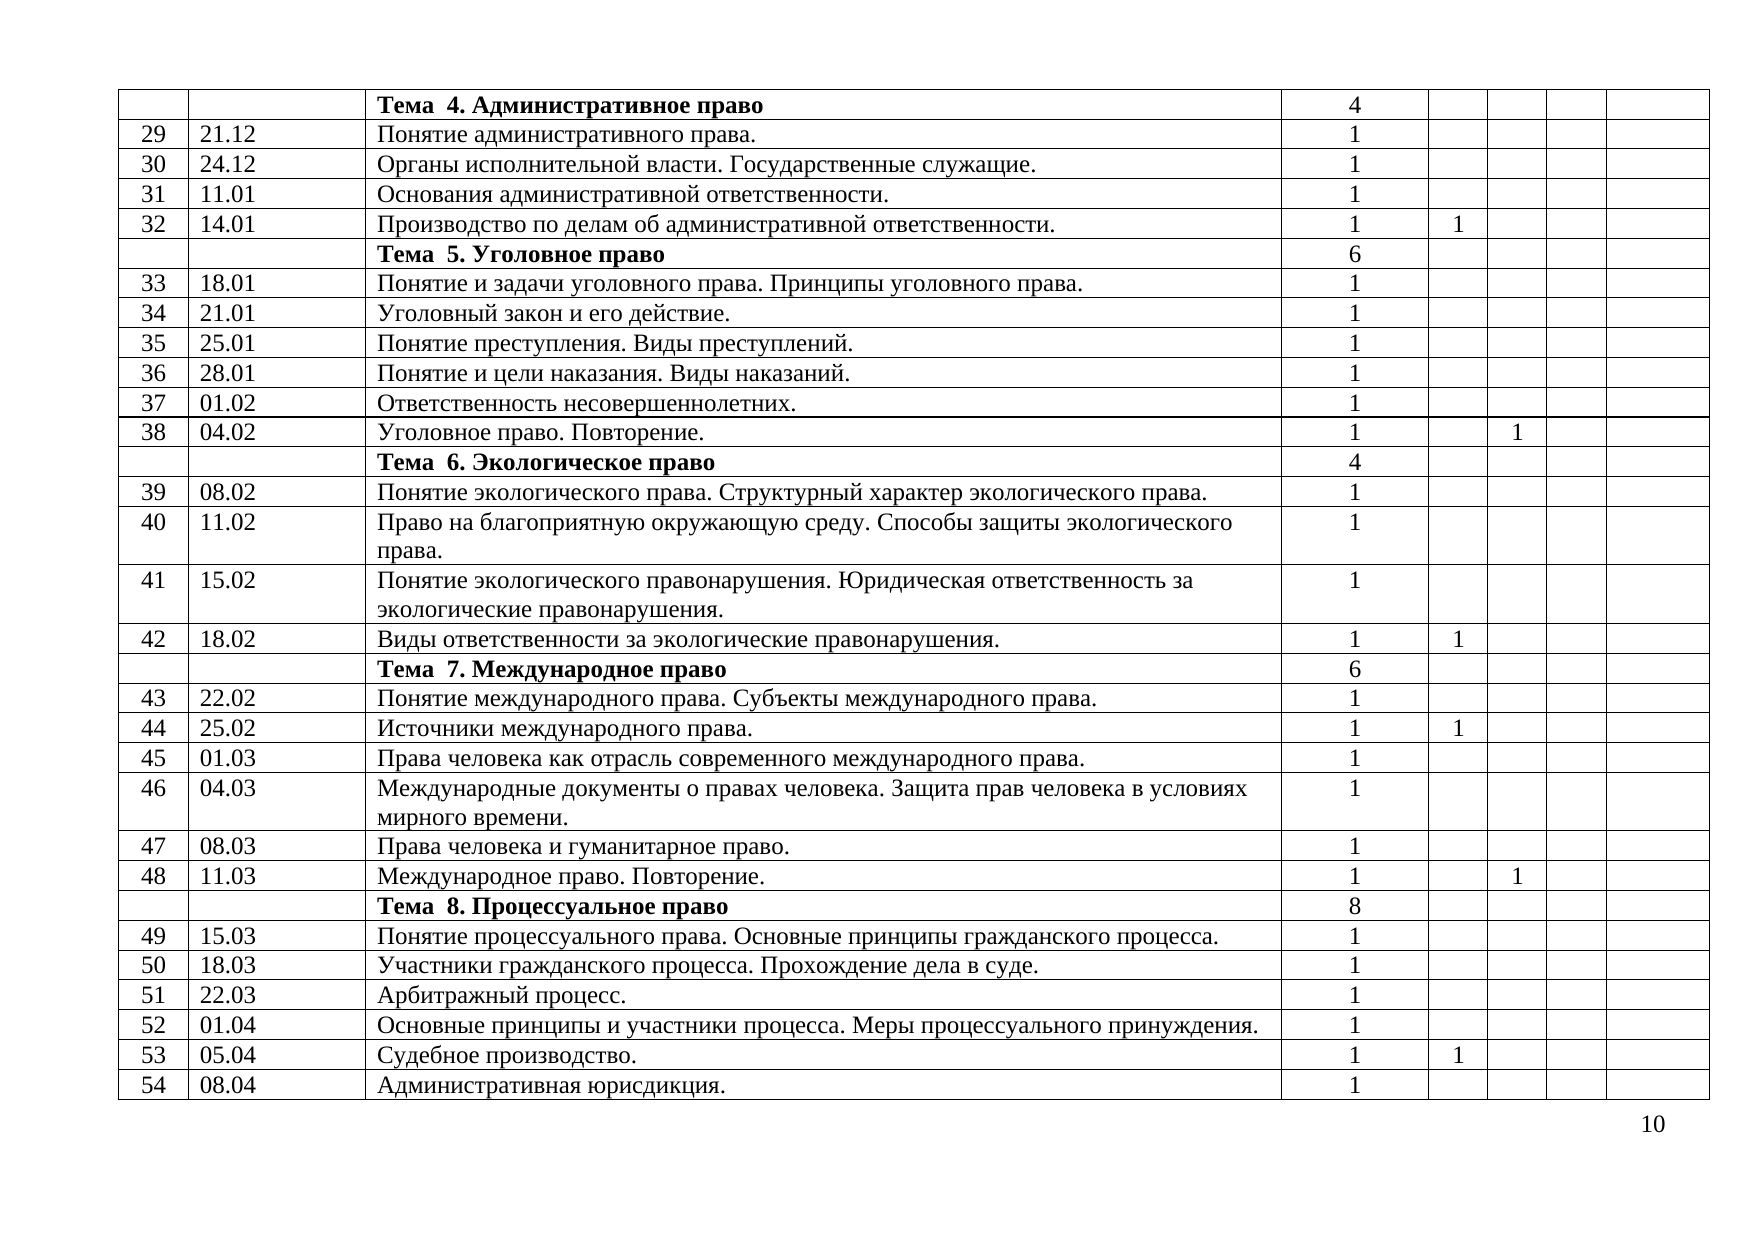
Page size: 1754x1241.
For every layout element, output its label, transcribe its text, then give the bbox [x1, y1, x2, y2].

table_cell [1547, 684, 1606, 712]
table_cell 1 [1282, 298, 1428, 327]
table_cell Международное право. Повторение. [366, 861, 1281, 890]
table_cell 40 [119, 507, 188, 564]
table_cell [1488, 179, 1546, 208]
table_cell 49 [119, 921, 188, 949]
table_cell [1547, 565, 1606, 623]
table_cell 1 [1282, 1040, 1428, 1069]
table_cell [1488, 743, 1546, 772]
table_cell [1429, 980, 1487, 1009]
table_cell [1488, 269, 1546, 297]
table_cell 33 [119, 269, 188, 297]
table_cell [189, 90, 365, 118]
table_cell [1607, 684, 1709, 712]
table_cell [1547, 1040, 1606, 1069]
table_cell [1547, 298, 1606, 327]
table_cell [1547, 179, 1606, 208]
table_cell [189, 447, 365, 476]
table_cell [1607, 269, 1709, 297]
table_cell [1547, 209, 1606, 238]
table_cell [119, 654, 188, 682]
table_cell 14.01 [189, 209, 365, 238]
table_cell Понятие экологического правонарушения. Юридическая ответственность за экологические правонарушения. [366, 565, 1281, 623]
table_cell [1547, 120, 1606, 148]
table_cell 22.02 [189, 684, 365, 712]
table_cell [1429, 565, 1487, 623]
table_cell Основания административной ответственности. [366, 179, 1281, 208]
table_cell 42 [119, 624, 188, 653]
table_cell [1607, 447, 1709, 476]
table_cell 35 [119, 328, 188, 357]
table_cell 52 [119, 1010, 188, 1039]
table_cell [1429, 388, 1487, 416]
table_cell 18.03 [189, 951, 365, 979]
table_cell [1607, 980, 1709, 1009]
table_cell 37 [119, 388, 188, 416]
table_cell [1488, 1040, 1546, 1069]
table_cell [1607, 328, 1709, 357]
table_cell [1547, 447, 1606, 476]
table_cell 24.12 [189, 149, 365, 178]
table_cell Тема 7. Международное право [366, 654, 1281, 682]
table_cell [1547, 921, 1606, 949]
table_cell [1547, 624, 1606, 653]
table_cell Тема 4. Административное право [366, 90, 1281, 118]
table_cell 1 [1488, 418, 1546, 446]
table_cell [1547, 951, 1606, 979]
table_cell [1607, 298, 1709, 327]
table_cell Основные принципы и участники процесса. Меры процессуального принуждения. [366, 1010, 1281, 1039]
table_cell Тема 6. Экологическое право [366, 447, 1281, 476]
table_cell Административная юрисдикция. [366, 1070, 1281, 1098]
table_cell [1429, 90, 1487, 118]
table_cell [1547, 1010, 1606, 1039]
table_cell 1 [1282, 179, 1428, 208]
table_cell [1429, 477, 1487, 506]
table_cell [1488, 120, 1546, 148]
table_cell [1488, 713, 1546, 742]
table_cell Органы исполнительной власти. Государственные служащие. [366, 149, 1281, 178]
table_cell 51 [119, 980, 188, 1009]
table_cell 1 [1282, 713, 1428, 742]
table_cell [1547, 861, 1606, 890]
table_cell [1488, 298, 1546, 327]
table_cell Тема 5. Уголовное право [366, 239, 1281, 267]
table_cell 39 [119, 477, 188, 506]
table_cell [1429, 1070, 1487, 1098]
table_cell 1 [1282, 388, 1428, 416]
table_cell [1607, 713, 1709, 742]
table_cell [1429, 654, 1487, 682]
table_cell Понятие экологического права. Структурный характер экологического права. [366, 477, 1281, 506]
table_cell [1607, 90, 1709, 118]
table_cell 4 [1282, 447, 1428, 476]
table_cell 21.01 [189, 298, 365, 327]
table_cell 01.04 [189, 1010, 365, 1039]
table_cell 08.04 [189, 1070, 365, 1098]
table_cell 31 [119, 179, 188, 208]
table_cell 1 [1429, 1040, 1487, 1069]
table_cell [1607, 1010, 1709, 1039]
table_cell [1547, 477, 1606, 506]
table_cell 04.03 [189, 773, 365, 830]
table_cell 1 [1282, 507, 1428, 564]
table_cell [189, 239, 365, 267]
table_cell 18.01 [189, 269, 365, 297]
table_cell 30 [119, 149, 188, 178]
table_cell 1 [1282, 921, 1428, 949]
table_cell [1488, 388, 1546, 416]
table_cell Ответственность несовершеннолетних. [366, 388, 1281, 416]
table_cell [1607, 1070, 1709, 1098]
table_cell [1429, 891, 1487, 920]
table_cell 44 [119, 713, 188, 742]
table_cell [1488, 1010, 1546, 1039]
table_cell [1488, 684, 1546, 712]
table_cell 1 [1282, 120, 1428, 148]
table_cell Уголовное право. Повторение. [366, 418, 1281, 446]
table_cell 18.02 [189, 624, 365, 653]
table_cell 1 [1282, 861, 1428, 890]
table_cell 8 [1282, 891, 1428, 920]
table_cell 50 [119, 951, 188, 979]
table_cell [1488, 654, 1546, 682]
table_cell [1547, 1070, 1606, 1098]
table_cell [1429, 507, 1487, 564]
table_cell [1429, 447, 1487, 476]
table_cell [1488, 980, 1546, 1009]
table_cell [1607, 1040, 1709, 1069]
table_cell [1607, 951, 1709, 979]
table_cell [1607, 149, 1709, 178]
table_cell 6 [1282, 239, 1428, 267]
table_cell Понятие международного права. Субъекты международного права. [366, 684, 1281, 712]
table_cell [1488, 507, 1546, 564]
table_cell [1429, 1010, 1487, 1039]
table_cell 1 [1282, 328, 1428, 357]
table_cell [1547, 90, 1606, 118]
table_cell [1607, 418, 1709, 446]
table_cell [119, 447, 188, 476]
table_cell Участники гражданского процесса. Прохождение дела в суде. [366, 951, 1281, 979]
table_cell [1547, 328, 1606, 357]
table_cell 08.02 [189, 477, 365, 506]
table_cell 08.03 [189, 831, 365, 860]
table_cell [1429, 149, 1487, 178]
table_cell [1547, 418, 1606, 446]
table_cell [1429, 861, 1487, 890]
table_cell 46 [119, 773, 188, 830]
table_cell [1547, 269, 1606, 297]
table_cell 1 [1282, 209, 1428, 238]
table_cell 34 [119, 298, 188, 327]
table_cell 1 [1282, 1010, 1428, 1039]
table_cell 45 [119, 743, 188, 772]
table_cell 15.03 [189, 921, 365, 949]
table_cell Понятие и задачи уголовного права. Принципы уголовного права. [366, 269, 1281, 297]
table_cell [1547, 743, 1606, 772]
table_cell [1488, 831, 1546, 860]
table_cell [1429, 951, 1487, 979]
table_cell [1429, 120, 1487, 148]
table_cell 48 [119, 861, 188, 890]
table_cell 41 [119, 565, 188, 623]
table_cell 32 [119, 209, 188, 238]
table_cell Права человека и гуманитарное право. [366, 831, 1281, 860]
table_cell [1429, 684, 1487, 712]
table_cell [1429, 743, 1487, 772]
table_cell [1488, 477, 1546, 506]
table_cell 1 [1282, 773, 1428, 830]
table_cell Тема 8. Процессуальное право [366, 891, 1281, 920]
table_cell [1547, 507, 1606, 564]
table_cell [1429, 239, 1487, 267]
table_cell [119, 90, 188, 118]
table_cell 1 [1429, 209, 1487, 238]
table_cell [1547, 980, 1606, 1009]
table_cell [1607, 861, 1709, 890]
table_cell Виды ответственности за экологические правонарушения. [366, 624, 1281, 653]
table_cell [1429, 179, 1487, 208]
table_cell 25.02 [189, 713, 365, 742]
table_cell 11.01 [189, 179, 365, 208]
table_cell [1488, 239, 1546, 267]
table_cell [1488, 951, 1546, 979]
table_cell 25.01 [189, 328, 365, 357]
table_cell Производство по делам об административной ответственности. [366, 209, 1281, 238]
table_cell 1 [1282, 1070, 1428, 1098]
table_cell 6 [1282, 654, 1428, 682]
table_cell Права человека как отрасль современного международного права. [366, 743, 1281, 772]
table_cell [1547, 713, 1606, 742]
table_cell [1547, 831, 1606, 860]
table_cell [1607, 565, 1709, 623]
table_cell Понятие преступления. Виды преступлений. [366, 328, 1281, 357]
table_cell [1429, 418, 1487, 446]
table_cell [1547, 149, 1606, 178]
table_cell 11.02 [189, 507, 365, 564]
table_cell [1607, 477, 1709, 506]
table_cell 4 [1282, 90, 1428, 118]
table_cell [1607, 388, 1709, 416]
table_cell [1547, 239, 1606, 267]
table_cell 05.04 [189, 1040, 365, 1069]
table_cell 1 [1282, 358, 1428, 387]
table_cell 1 [1488, 861, 1546, 890]
table_cell 43 [119, 684, 188, 712]
table_cell Понятие процессуального права. Основные принципы гражданского процесса. [366, 921, 1281, 949]
table_cell [1607, 239, 1709, 267]
table_cell 47 [119, 831, 188, 860]
table_cell [1607, 891, 1709, 920]
table_cell [1488, 624, 1546, 653]
table_cell Международные документы о правах человека. Защита прав человека в условиях мирного времени. [366, 773, 1281, 830]
table_cell [189, 891, 365, 920]
table_cell 1 [1282, 951, 1428, 979]
table_cell [1488, 90, 1546, 118]
table_cell [1488, 921, 1546, 949]
table_cell [1488, 328, 1546, 357]
table_cell [1607, 507, 1709, 564]
table_cell [1607, 624, 1709, 653]
table_cell 36 [119, 358, 188, 387]
table_cell 29 [119, 120, 188, 148]
table_cell 1 [1282, 477, 1428, 506]
table_cell 04.02 [189, 418, 365, 446]
table_cell 38 [119, 418, 188, 446]
table_cell [1488, 209, 1546, 238]
table_cell [119, 891, 188, 920]
table_cell [1488, 773, 1546, 830]
table_cell [1607, 831, 1709, 860]
table_cell Источники международного права. [366, 713, 1281, 742]
table_cell [1429, 773, 1487, 830]
table_cell [1488, 891, 1546, 920]
table_cell [1488, 565, 1546, 623]
table_cell [1547, 891, 1606, 920]
table_cell 01.02 [189, 388, 365, 416]
table_cell 28.01 [189, 358, 365, 387]
table_cell 1 [1282, 743, 1428, 772]
table_cell [1607, 654, 1709, 682]
table_cell [1488, 149, 1546, 178]
table_cell [1547, 773, 1606, 830]
table_cell 1 [1282, 565, 1428, 623]
table_cell [1607, 743, 1709, 772]
table_cell [1607, 921, 1709, 949]
table_cell Право на благоприятную окружающую среду. Способы защиты экологического права. [366, 507, 1281, 564]
table_cell Понятие и цели наказания. Виды наказаний. [366, 358, 1281, 387]
table_cell [1607, 209, 1709, 238]
table_cell [1607, 358, 1709, 387]
table_cell [1547, 388, 1606, 416]
table_cell 1 [1282, 149, 1428, 178]
table_cell 1 [1429, 624, 1487, 653]
table_cell 1 [1282, 831, 1428, 860]
table_cell [1547, 358, 1606, 387]
table_cell [119, 239, 188, 267]
table_cell Уголовный закон и его действие. [366, 298, 1281, 327]
table_cell [1488, 358, 1546, 387]
table_cell Понятие административного права. [366, 120, 1281, 148]
table_cell 21.12 [189, 120, 365, 148]
table_cell 01.03 [189, 743, 365, 772]
table_cell 1 [1282, 624, 1428, 653]
table_cell 15.02 [189, 565, 365, 623]
table_cell [1429, 328, 1487, 357]
table_cell Арбитражный процесс. [366, 980, 1281, 1009]
table_cell [1429, 298, 1487, 327]
table_cell [1429, 269, 1487, 297]
table_cell [1607, 179, 1709, 208]
table_cell [1607, 773, 1709, 830]
table_cell 1 [1282, 269, 1428, 297]
table_cell [1488, 1070, 1546, 1098]
table_cell 11.03 [189, 861, 365, 890]
table_cell 54 [119, 1070, 188, 1098]
table_cell [1429, 831, 1487, 860]
table_cell [1429, 358, 1487, 387]
table_cell 1 [1282, 980, 1428, 1009]
table_cell 1 [1282, 418, 1428, 446]
table_cell [1488, 447, 1546, 476]
table_cell [1547, 654, 1606, 682]
table_cell 22.03 [189, 980, 365, 1009]
table_cell [189, 654, 365, 682]
table_cell 1 [1282, 684, 1428, 712]
table_cell 1 [1429, 713, 1487, 742]
table_cell [1607, 120, 1709, 148]
table_cell Судебное производство. [366, 1040, 1281, 1069]
table_cell [1429, 921, 1487, 949]
table_cell 53 [119, 1040, 188, 1069]
